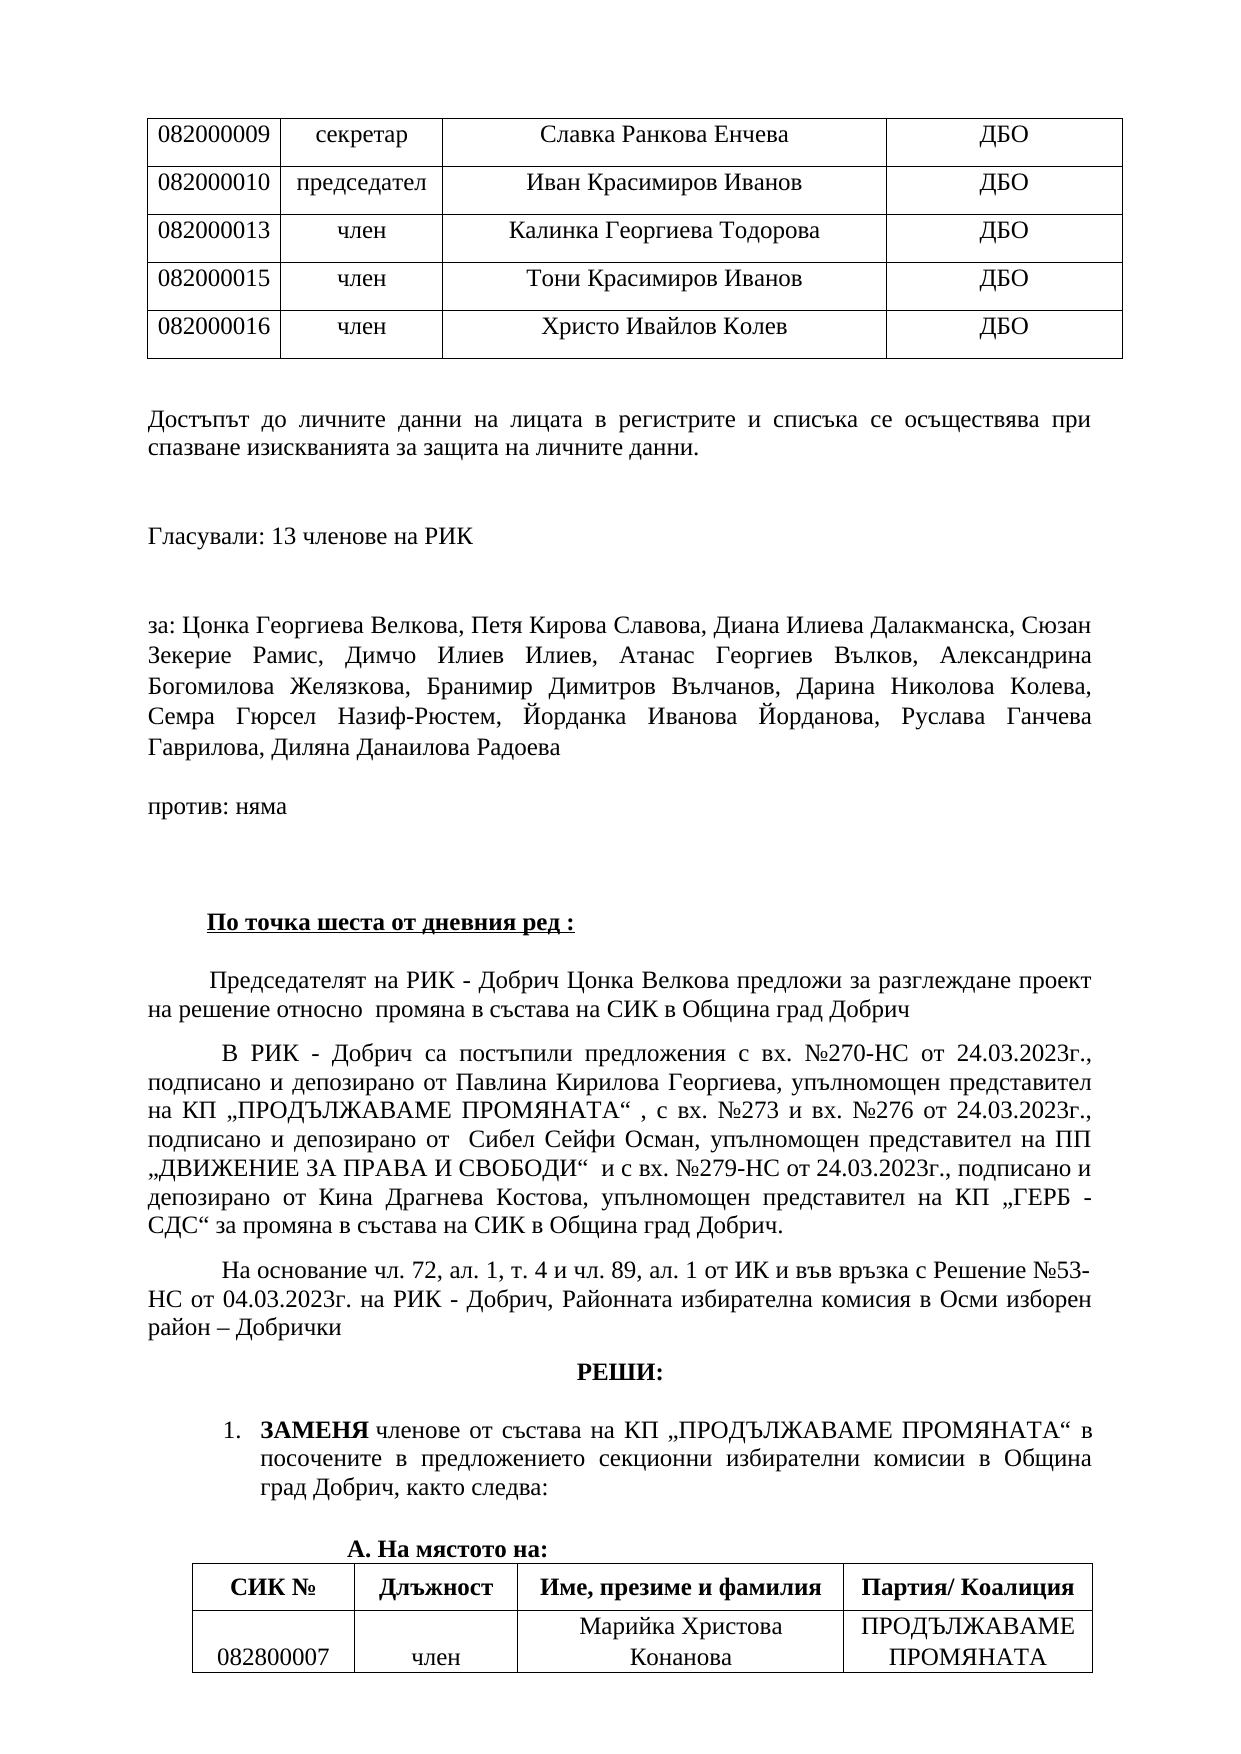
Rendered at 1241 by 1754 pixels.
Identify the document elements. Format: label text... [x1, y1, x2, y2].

table_cell ДБО [887, 311, 1122, 358]
text РЕШИ: [148, 1357, 1093, 1386]
table_header Име, презиме и фамилия [518, 1564, 843, 1610]
table_cell член [281, 311, 442, 358]
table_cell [844, 1611, 1092, 1672]
table_cell ДБО [887, 119, 1122, 166]
text На основание чл. 72, ал. 1, т. 4 и чл. 89, ал. 1 от ИК и във връзка с Решение №53-НС от 04.03.2023г. на РИК - Добрич, Районната избирателна комисия в Осми изборен район – Добрички [148, 1255, 1093, 1341]
text В РИК - Добрич са постъпили предложения с вх. №270-НС от 24.03.2023г., подписано и депозирано от Павлина Кирилова Георгиева, упълномощен представител на КП „ПРОДЪЛЖАВАМЕ ПРОМЯНАТА“ , с вх. №273 и вх. №276 от 24.03.2023г., подписано и депозирано от Сибел Сейфи Осман, упълномощен представител на ПП „ДВИЖЕНИЕ ЗА ПРАВА И СВОБОДИ“ и с вх. №279-НС от 24.03.2023г., подписано и депозирано от Кина Драгнева Костова, упълномощен представител на КП „ГЕРБ - СДС“ за промяна в състава на СИК в Община град Добрич. [148, 1038, 1093, 1239]
text против: няма [148, 791, 1093, 820]
table_header Длъжност [355, 1564, 517, 1610]
table_cell 082000013 [148, 215, 280, 262]
table_cell 082000016 [148, 311, 280, 358]
text Достъпът до личните данни на лицата в регистрите и списъка се осъществява при спазване изискванията за защита на личните данни. [148, 404, 1093, 461]
table_cell председател [281, 167, 442, 214]
text Гласували: 13 членове на РИК [148, 521, 1093, 550]
table_header Партия/ Коалиция [844, 1564, 1092, 1610]
table_cell ДБО [887, 215, 1122, 262]
text за: Цонка Георгиева Велкова, Петя Кирова Славова, Диана Илиева Далакманска, Сюзан Зекерие Рамис, Димчо Илиев Илиев, Атанас Георгиев Вълков, Александрина Богомилова Желязкова, Бранимир Димитров Вълчанов, Дарина Николова Колева, Семра Гюрсел Назиф-Рюстем, Йорданка Иванова Йорданова, Руслава Ганчева Гаврилова, Диляна Данаилова Радоева [148, 610, 1093, 760]
table_cell член [281, 263, 442, 310]
table_cell Тони Красимиров Иванов [443, 263, 886, 310]
table_cell Иван Красимиров Иванов [443, 167, 886, 214]
table_cell Калинка Георгиева Тодорова [443, 215, 886, 262]
table_header СИК № [193, 1564, 354, 1610]
table_cell 082000009 [148, 119, 280, 166]
table_cell член [355, 1611, 517, 1672]
table_cell Христо Ивайлов Колев [443, 311, 886, 358]
text Председателят на РИК - Добрич Цонка Велкова предложи за разглеждане проект на решение относно промяна в състава на СИК в Община град Добрич [148, 965, 1093, 1022]
table_cell ДБО [887, 263, 1122, 310]
list ЗАМЕНЯ членове от състава на КП „ПРОДЪЛЖАВАМЕ ПРОМЯНАТА“ в посочените в предложението секционни избирателни комисии в Община град Добрич, както следва: [223, 1415, 1093, 1501]
table_cell 082000015 [148, 263, 280, 310]
table_cell член [281, 215, 442, 262]
table_cell секретар [281, 119, 442, 166]
table_cell ДБО [887, 167, 1122, 214]
table_cell Марийка Христова Конанова [518, 1611, 843, 1672]
table_cell 082000010 [148, 167, 280, 214]
table_cell 082800007 [193, 1611, 354, 1672]
table_cell Славка Ранкова Енчева [443, 119, 886, 166]
text По точка шеста от дневния ред : [148, 907, 1093, 936]
table_header А. На мястото на: [148, 1530, 841, 1563]
